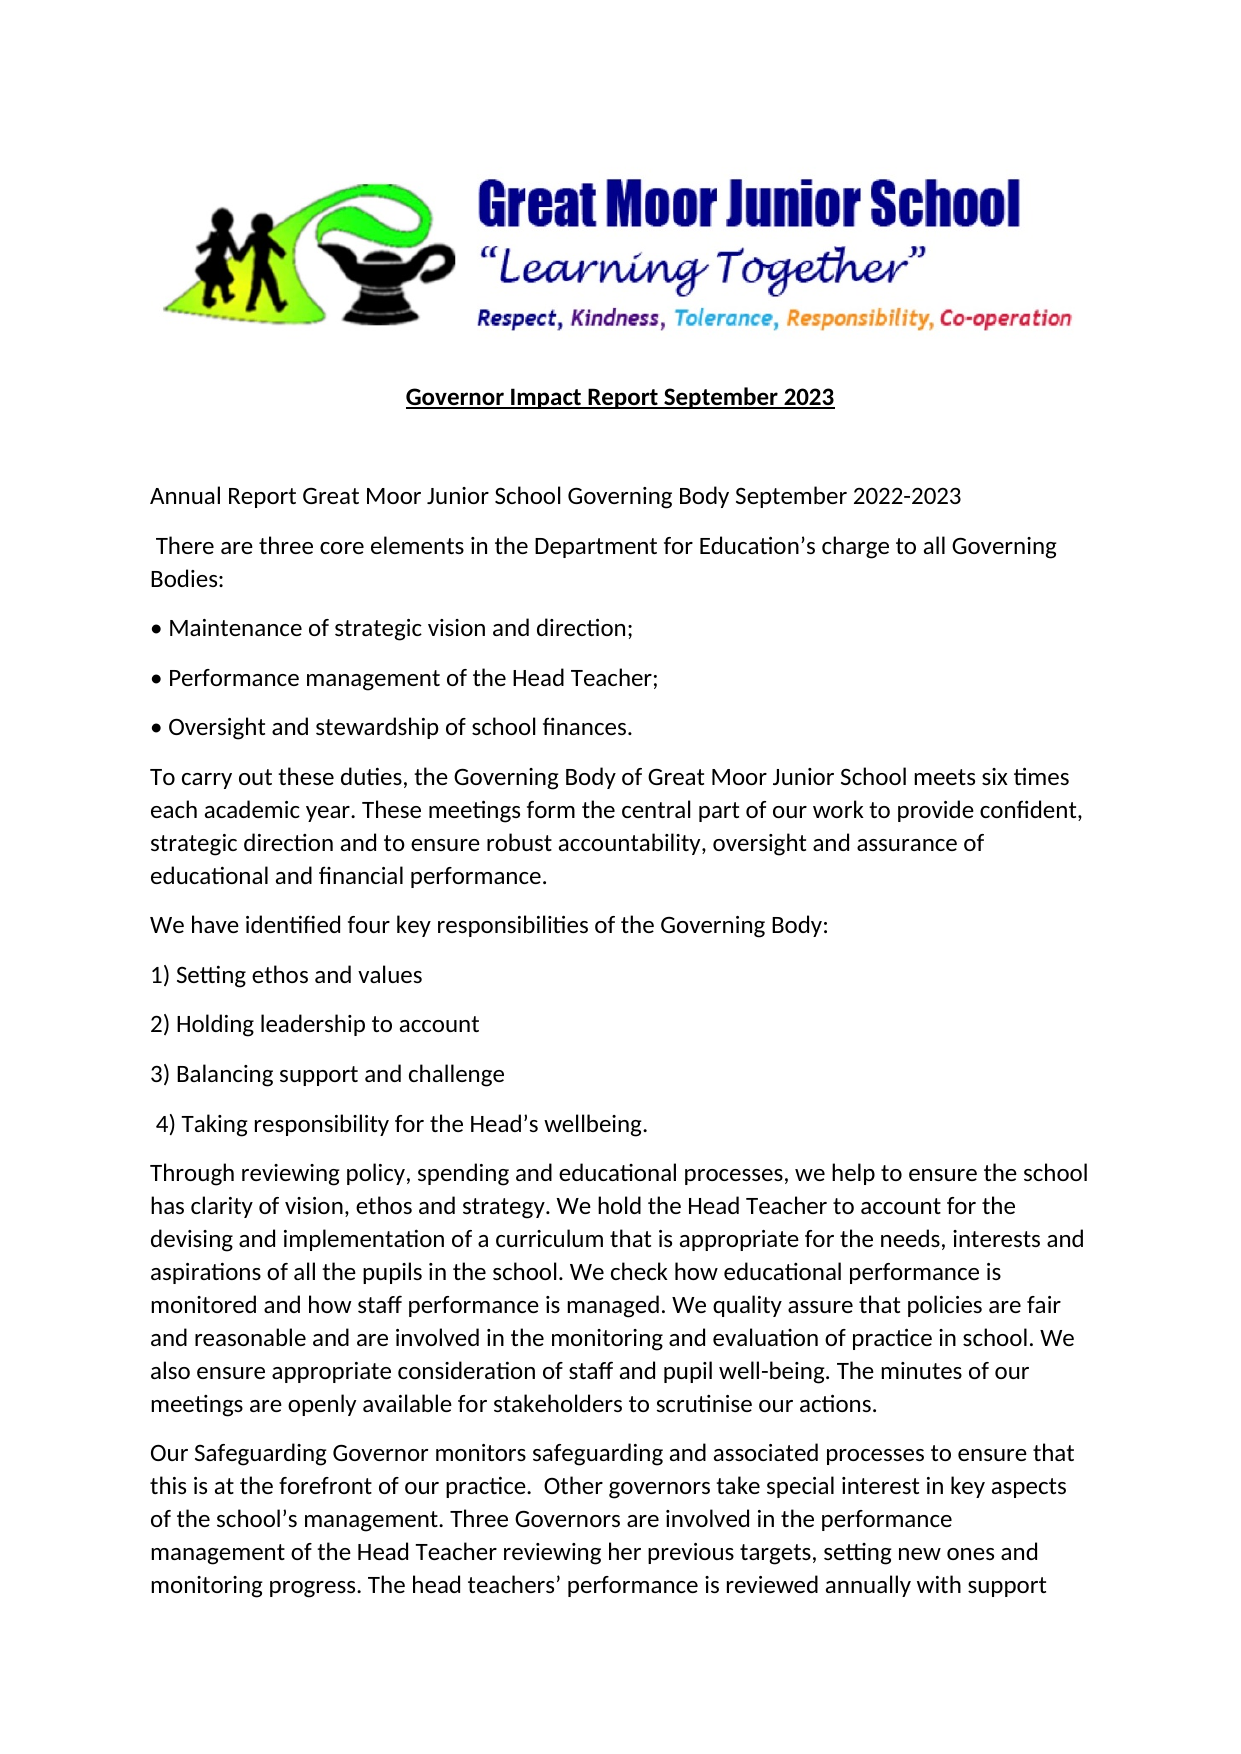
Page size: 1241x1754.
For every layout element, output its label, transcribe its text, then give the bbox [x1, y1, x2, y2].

text • Performance management of the Head Teacher; [150, 662, 1090, 692]
text To carry out these duties, the Governing Body of Great Moor Junior School meets six times each academic year. These meetings form the central part of our work to provide confident, strategic direction and to ensure robust accountability, oversight and assurance of educational and financial performance. [150, 761, 1090, 890]
text Governor Impact Report September 2023 [150, 381, 1090, 412]
text We have identified four key responsibilities of the Governing Body: [150, 909, 1090, 940]
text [150, 1437, 1090, 1599]
picture [150, 150, 1091, 363]
text There are three core elements in the Department for Education’s charge to all Governing Bodies: [150, 530, 1090, 593]
text Through reviewing policy, spending and educational processes, we help to ensure the school has clarity of vision, ethos and strategy. We hold the Head Teacher to account for the devising and implementation of a curriculum that is appropriate for the needs, interests and aspirations of all the pupils in the school. We check how educational performance is monitored and how staff performance is managed. We quality assure that policies are fair and reasonable and are involved in the monitoring and evaluation of practice in school. We also ensure appropriate consideration of staff and pupil well-being. The minutes of our meetings are openly available for stakeholders to scrutinise our actions. [150, 1157, 1090, 1418]
text • Oversight and stewardship of school finances. [150, 712, 1090, 742]
text Annual Report Great Moor Junior School Governing Body September 2022-2023 [150, 480, 1090, 511]
text 2) Holding leadership to account [150, 1009, 1090, 1039]
text 1) Setting ethos and values [150, 959, 1090, 989]
text • Maintenance of strategic vision and direction; [150, 612, 1090, 643]
text 4) Taking responsibility for the Head’s wellbeing. [150, 1108, 1090, 1138]
text 3) Balancing support and challenge [150, 1058, 1090, 1089]
